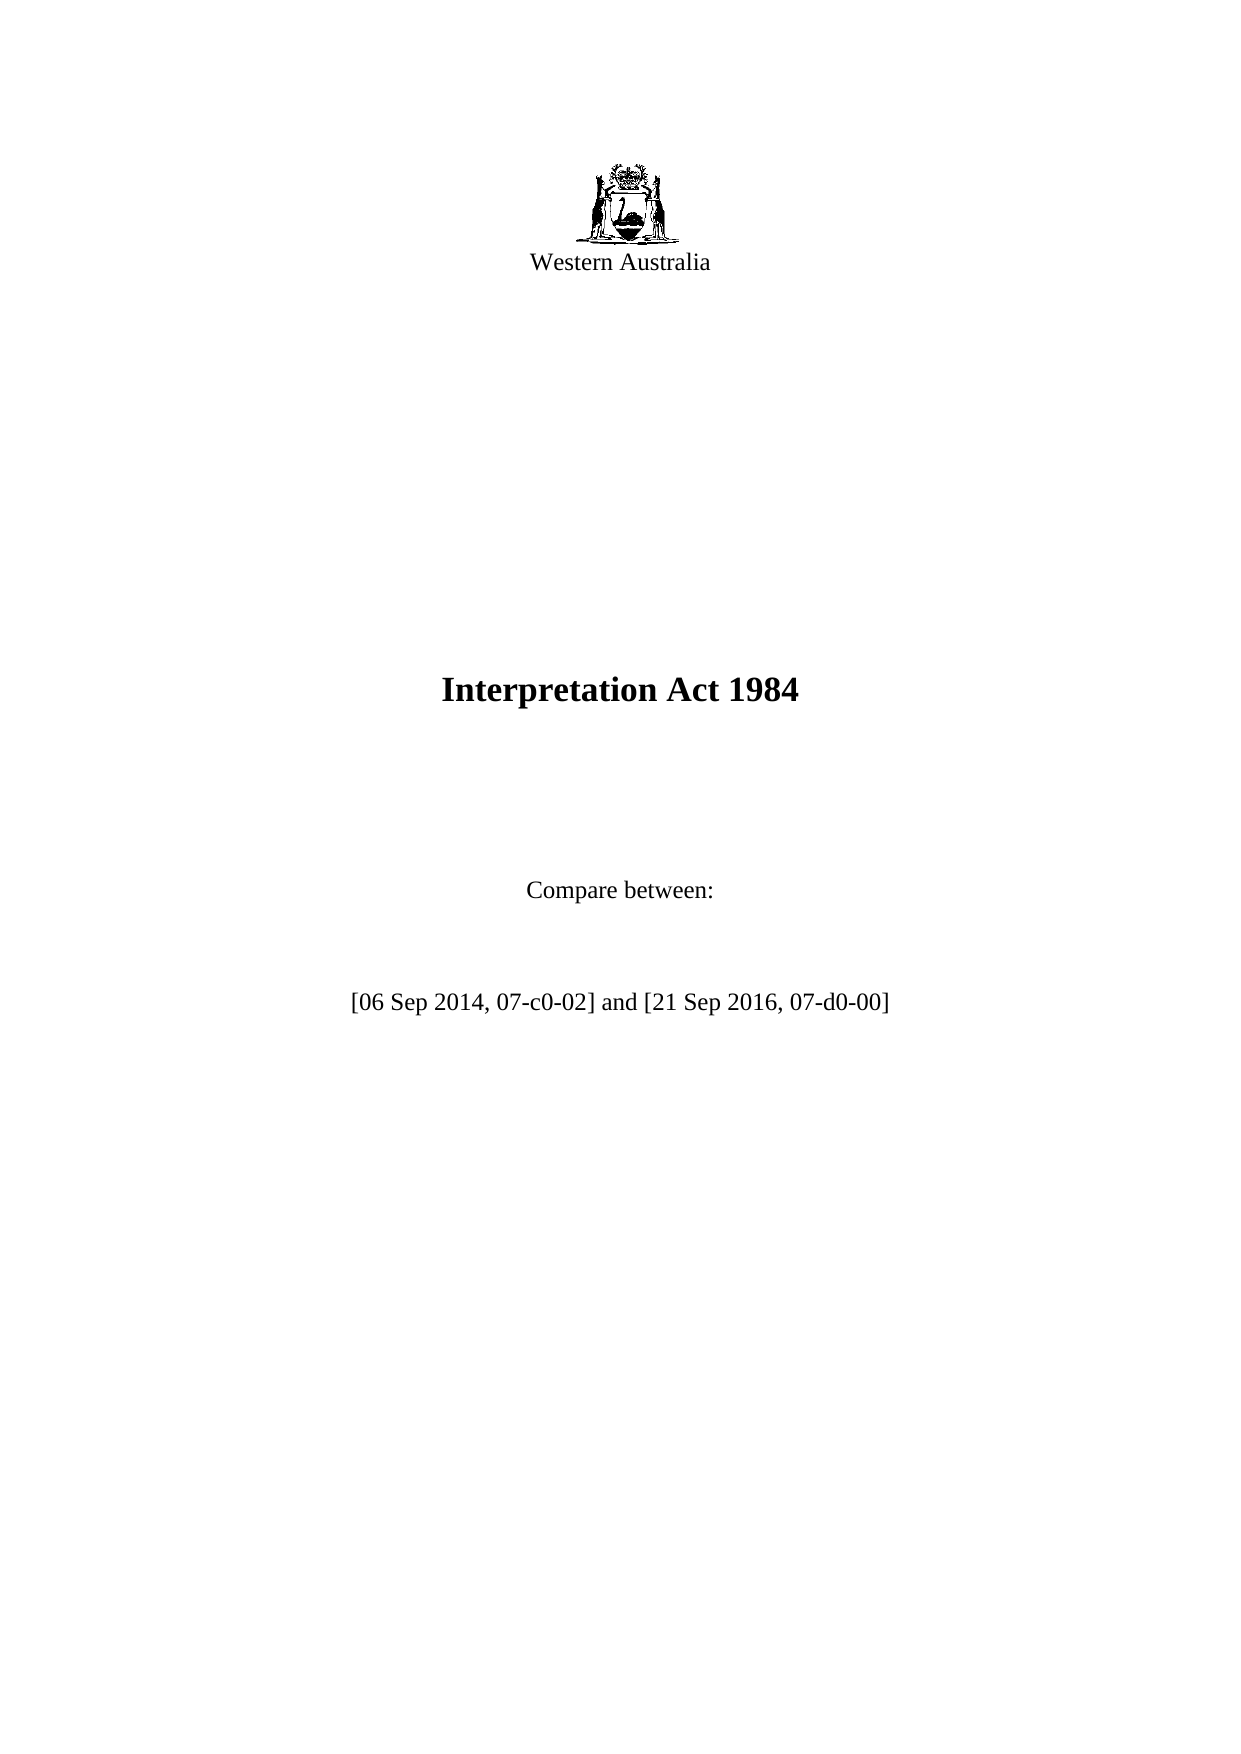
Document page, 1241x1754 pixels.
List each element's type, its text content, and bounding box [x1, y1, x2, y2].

text Western Australia [251, 247, 990, 276]
text [06 Sep 2014, 07-c0-02] and [21 Sep 2016, 07-d0-00] [251, 987, 990, 1016]
picture [575, 162, 679, 246]
text Compare between: [251, 875, 990, 904]
text Interpretation Act 1984 [251, 668, 990, 709]
